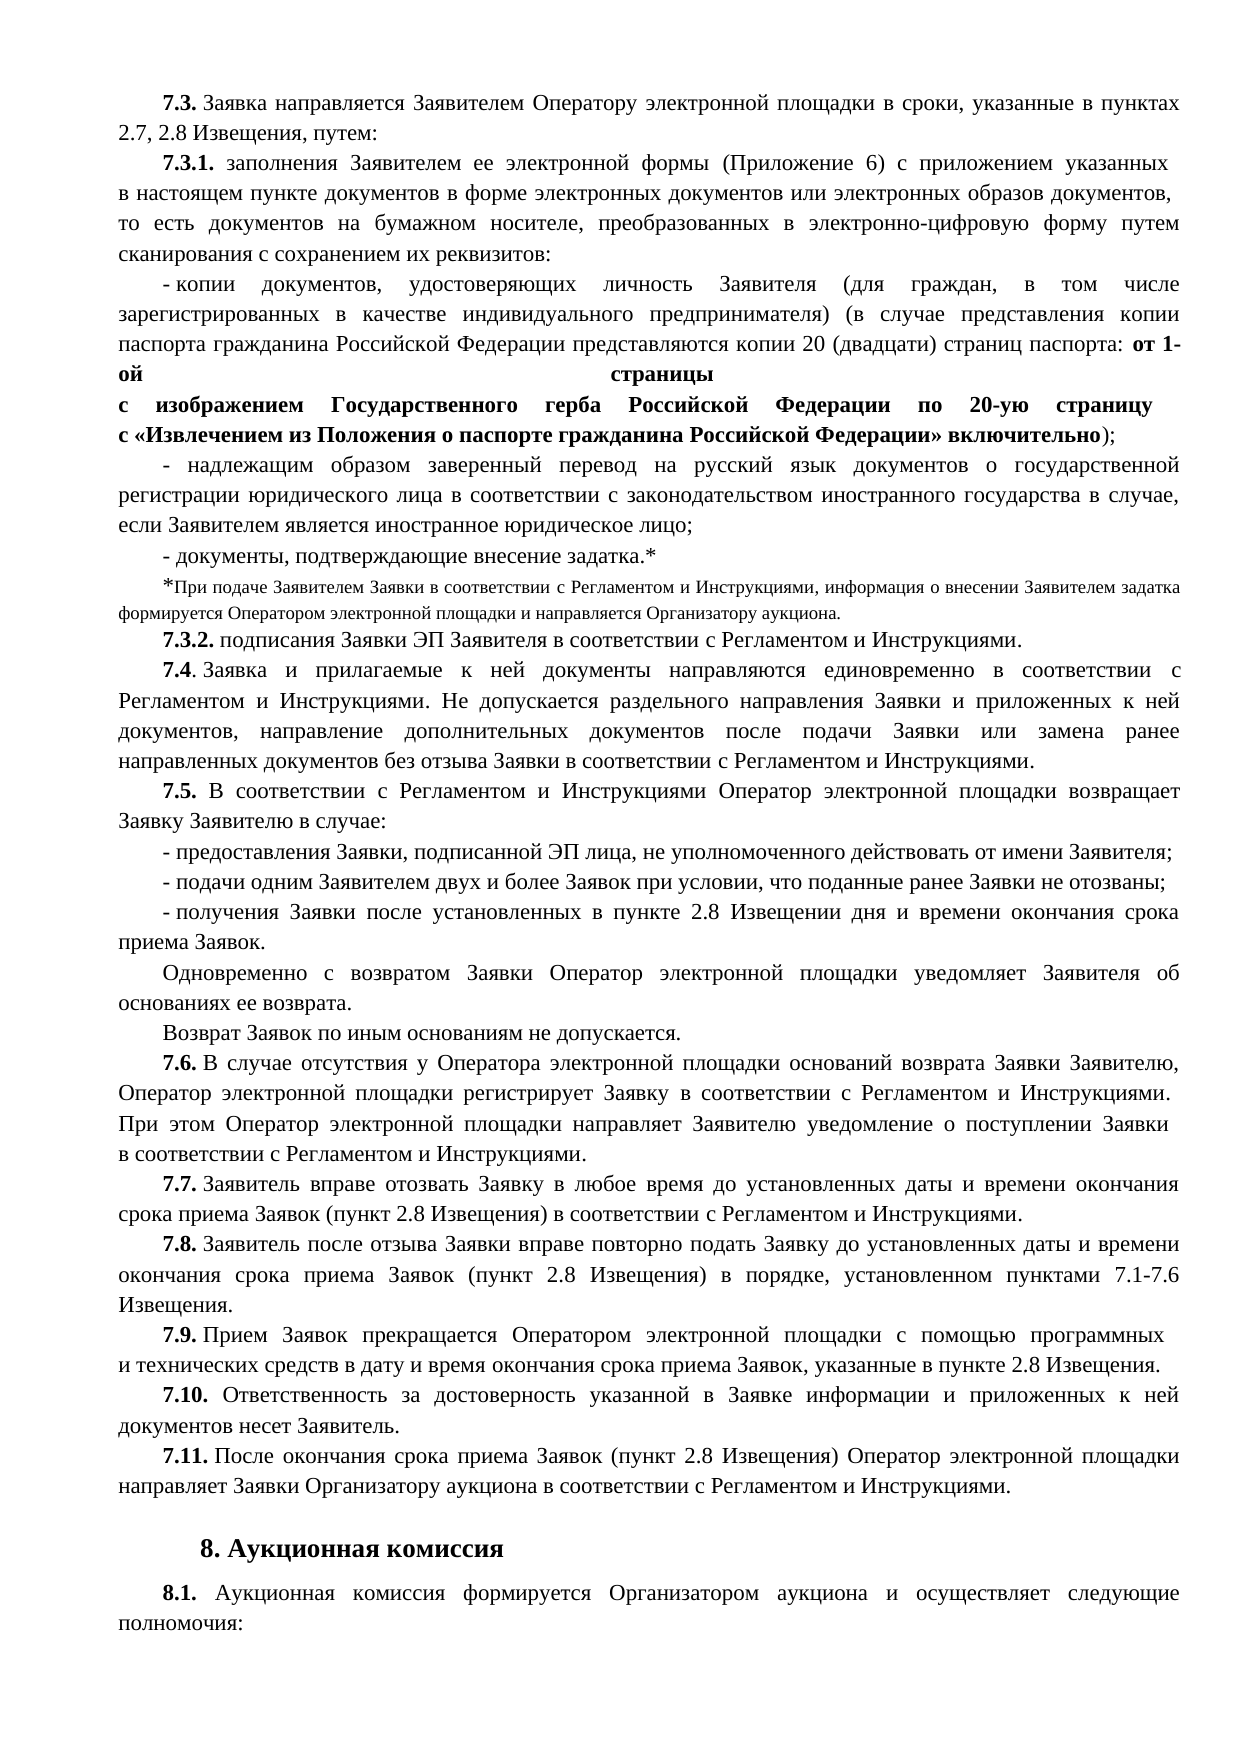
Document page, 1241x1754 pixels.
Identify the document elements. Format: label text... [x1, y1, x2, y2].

text - предоставления Заявки, подписанной ЭП лица, не уполномоченного действовать от имени Заявителя; [118, 838, 1181, 864]
text - копии документов, удостоверяющих личность Заявителя (для граждан, в том числе зарегистрированных в качестве индивидуального предпринимателя) (в случае представления копии паспорта гражданина Российской Федерации представляются копии 20 (двадцати) страниц паспорта: от 1-ой страницы с изображением Государственного герба Российской Федерации по 20-ую страницу с «Извлечением из Положения о паспорте гражданина Российской Федерации» включительно); [118, 270, 1181, 447]
text - подачи одним Заявителем двух и более Заявок при условии, что поданные ранее Заявки не отозваны; [118, 868, 1181, 894]
text 7.5. В соответствии с Регламентом и Инструкциями Оператор электронной площадки возвращает Заявку Заявителю в случае: [118, 777, 1181, 834]
text 7.7. Заявитель вправе отозвать Заявку в любое время до установленных даты и времени окончания срока приема Заявок (пункт 2.8 Извещения) в соответствии с Регламентом и Инструкциями. [118, 1170, 1181, 1227]
text 7.11. После окончания срока приема Заявок (пункт 2.8 Извещения) Оператор электронной площадки направляет Заявки Организатору аукциона в соответствии с Регламентом и Инструкциями. [118, 1442, 1181, 1498]
text 8.1. Аукционная комиссия формируется Организатором аукциона и осуществляет следующие полномочия: [118, 1579, 1181, 1635]
text 7.3.2. подписания Заявки ЭП Заявителя в соответствии с Регламентом и Инструкциями. [118, 626, 1181, 653]
text 7.6. В случае отсутствия у Оператора электронной площадки оснований возврата Заявки Заявителю, Оператор электронной площадки регистрирует Заявку в соответствии с Регламентом и Инструкциями. При этом Оператор электронной площадки направляет Заявителю уведомление о поступлении Заявки в соответствии с Регламентом и Инструкциями. [118, 1049, 1181, 1166]
text 7.3.1. заполнения Заявителем ее электронной формы (Приложение 6) с приложением указанных в настоящем пункте документов в форме электронных документов или электронных образов документов, то есть документов на бумажном носителе, преобразованных в электронно-цифровую форму путем сканирования с сохранением их реквизитов: [118, 149, 1181, 266]
text 7.9. Прием Заявок прекращается Оператором электронной площадки с помощью программных и технических средств в дату и время окончания срока приема Заявок, указанные в пункте 2.8 Извещения. [118, 1321, 1181, 1378]
text - получения Заявки после установленных в пункте 2.8 Извещении дня и времени окончания срока приема Заявок. [118, 898, 1181, 955]
text 7.3. Заявка направляется Заявителем Оператору электронной площадки в сроки, указанные в пунктах 2.7, 2.8 Извещения, путем: [118, 89, 1181, 145]
text 7.10. Ответственность за достоверность указанной в Заявке информации и приложенных к ней документов несет Заявитель. [118, 1382, 1181, 1438]
text - документы, подтверждающие внесение задатка.* [118, 542, 1181, 568]
text 7.4. Заявка и прилагаемые к ней документы направляются единовременно в соответствии с Регламентом и Инструкциями. Не допускается раздельного направления Заявки и приложенных к ней документов, направление дополнительных документов после подачи Заявки или замена ранее направленных документов без отзыва Заявки в соответствии с Регламентом и Инструкциями. [118, 657, 1181, 773]
subtitle 8. Аукционная комиссия [200, 1533, 1181, 1564]
text *При подаче Заявителем Заявки в соответствии с Регламентом и Инструкциями, информация о внесении Заявителем задатка формируется Оператором электронной площадки и направляется Организатору аукциона. [118, 572, 1181, 623]
text 7.8. Заявитель после отзыва Заявки вправе повторно подать Заявку до установленных даты и времени окончания срока приема Заявок (пункт 2.8 Извещения) в порядке, установленном пунктами 7.1-7.6 Извещения. [118, 1231, 1181, 1317]
text Возврат Заявок по иным основаниям не допускается. [118, 1019, 1181, 1045]
text Одновременно с возвратом Заявки Оператор электронной площадки уведомляет Заявителя об основаниях ее возврата. [118, 959, 1181, 1015]
text - надлежащим образом заверенный перевод на русский язык документов о государственной регистрации юридического лица в соответствии с законодательством иностранного государства в случае, если Заявителем является иностранное юридическое лицо; [118, 451, 1181, 538]
